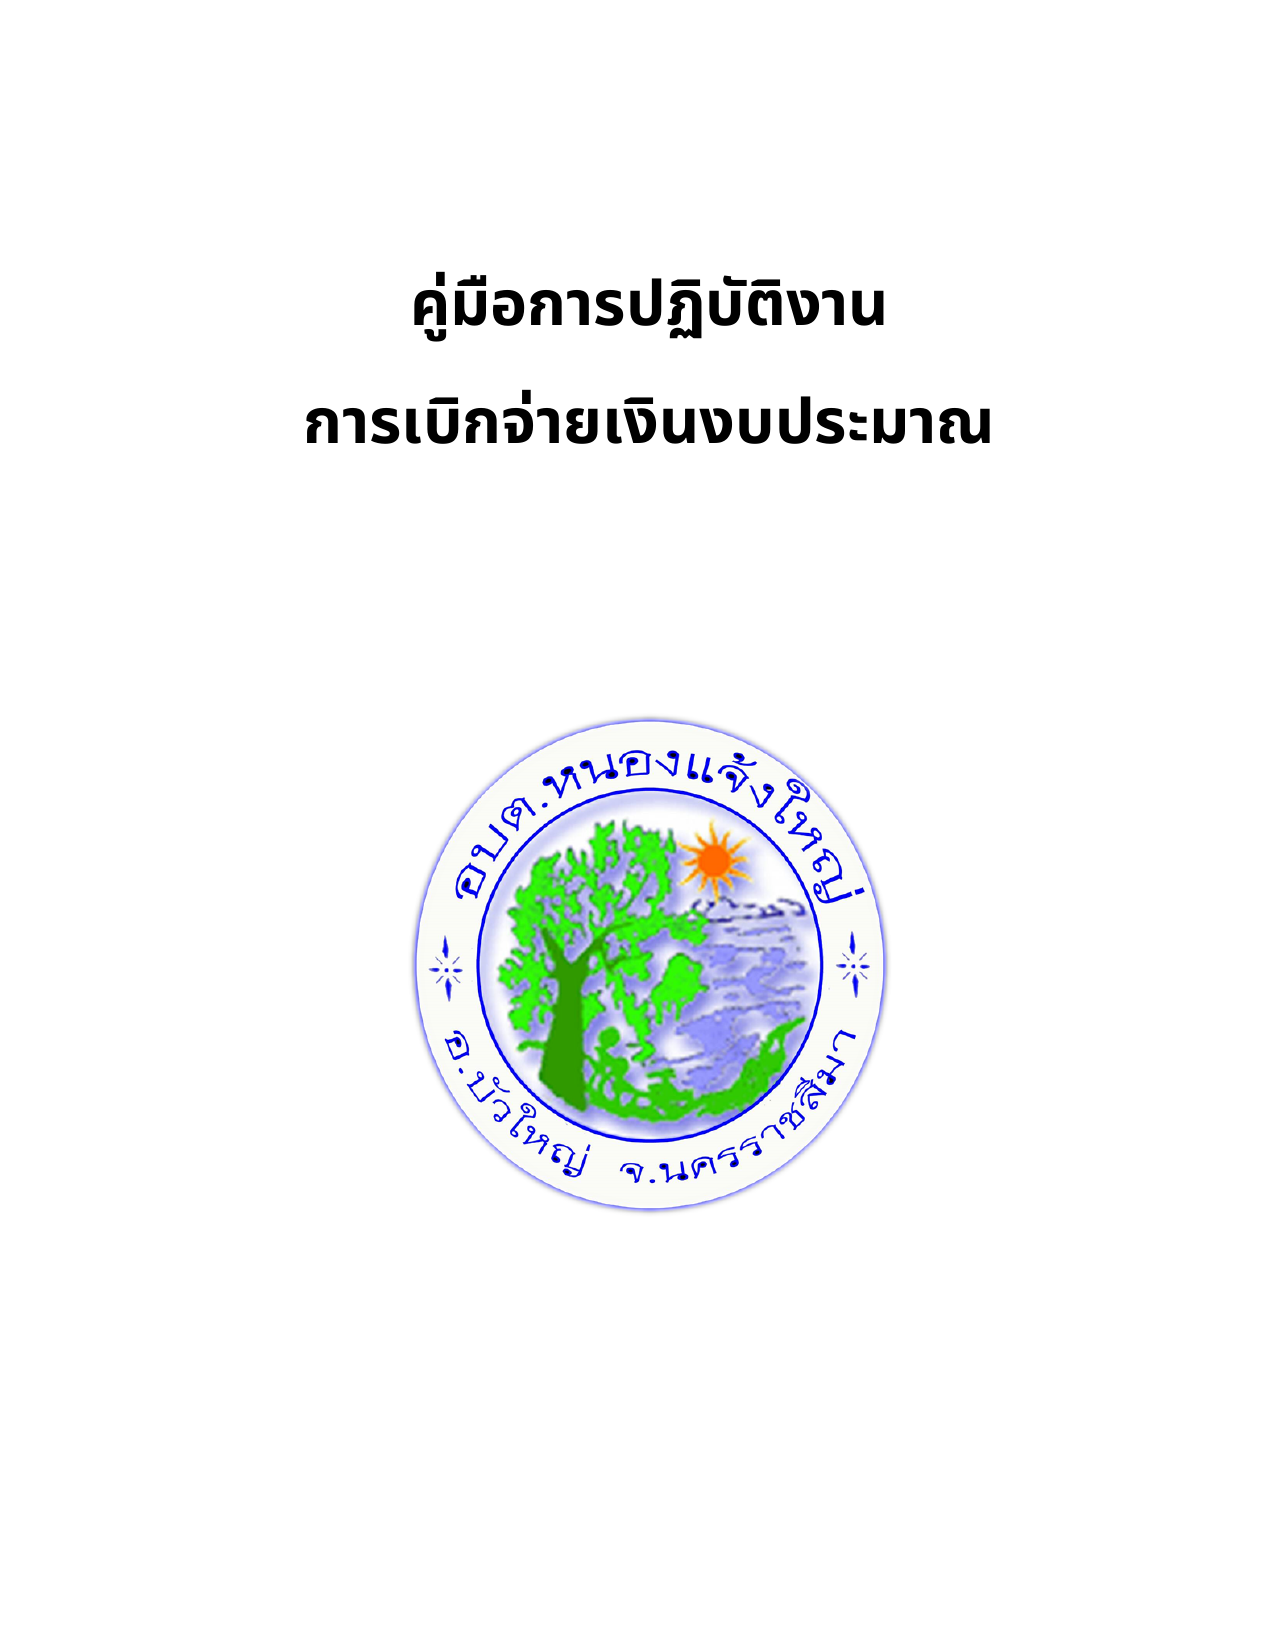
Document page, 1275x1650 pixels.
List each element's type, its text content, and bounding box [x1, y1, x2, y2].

picture [407, 712, 892, 1217]
text การเบิกจ่ายเงินงบประมาณ [103, 377, 1196, 472]
text คู่มือการปฏิบัติงาน [103, 258, 1196, 353]
